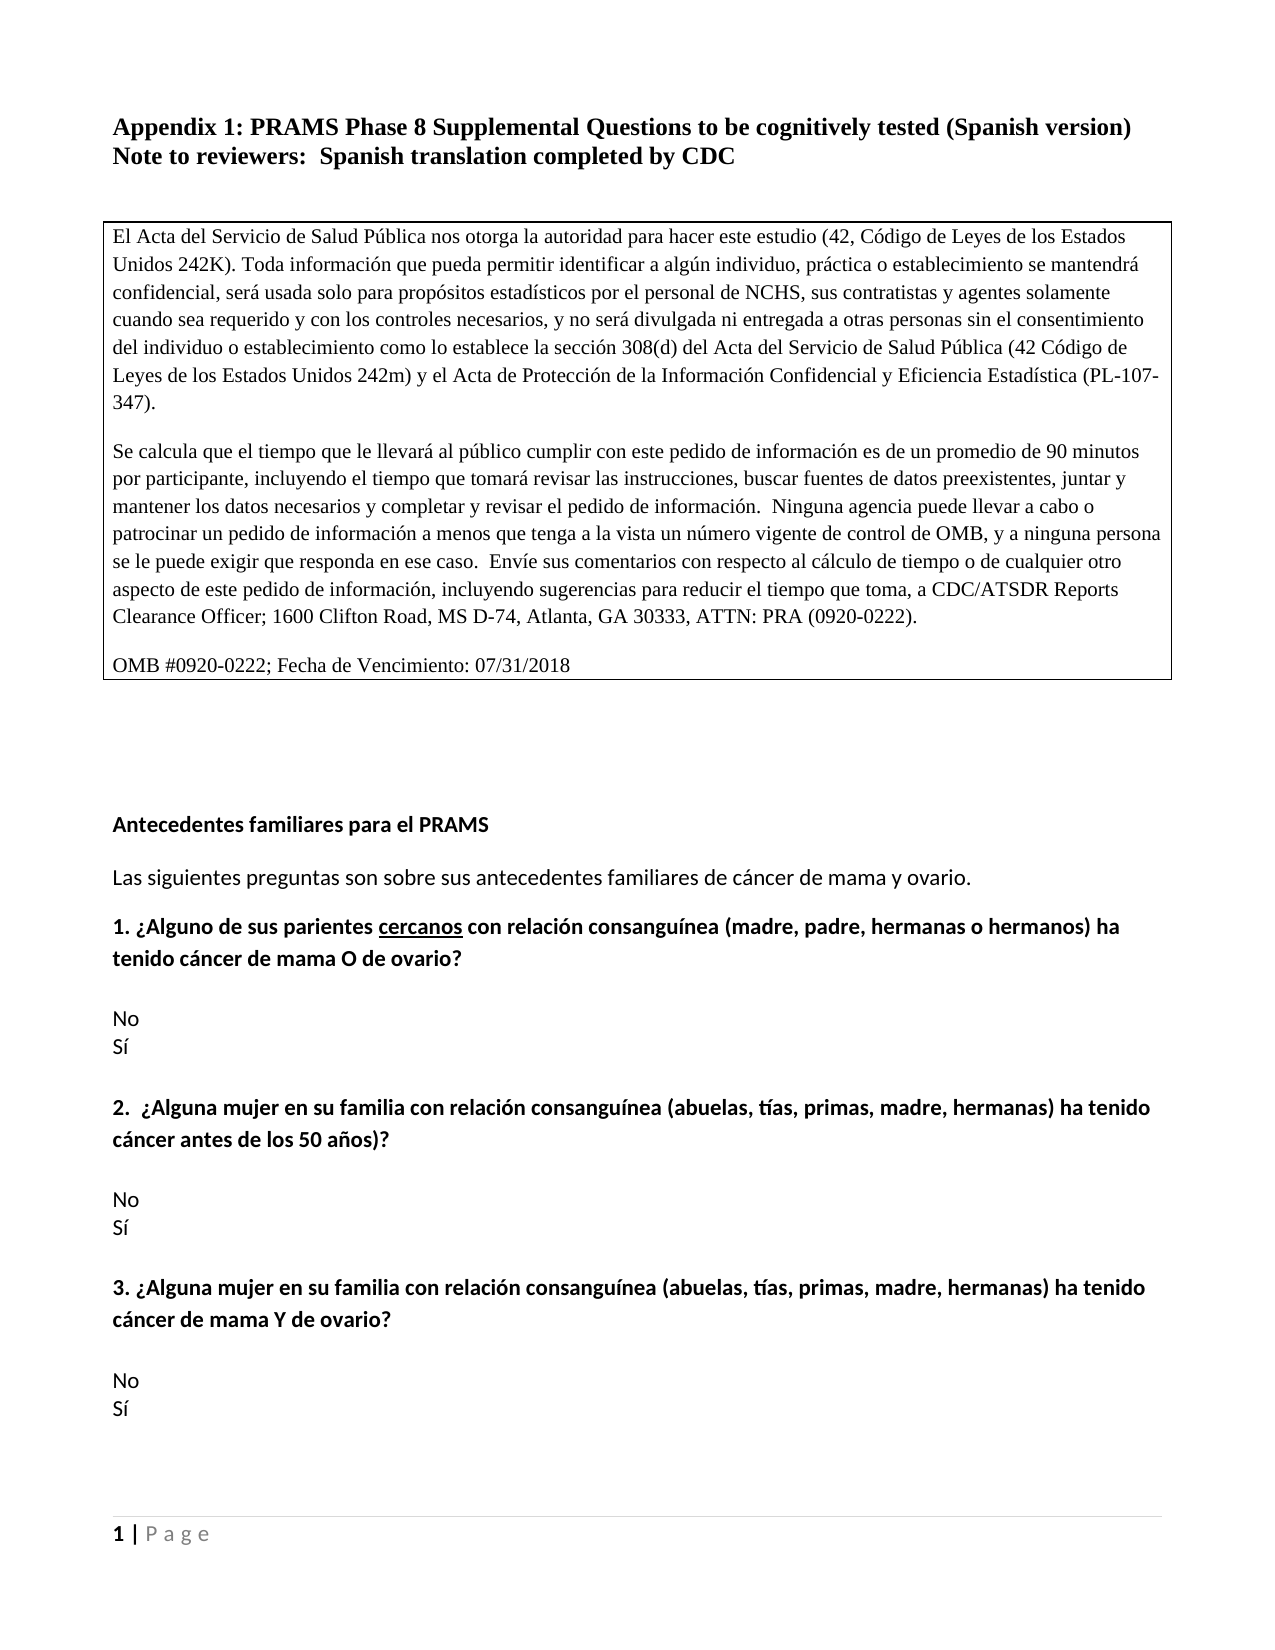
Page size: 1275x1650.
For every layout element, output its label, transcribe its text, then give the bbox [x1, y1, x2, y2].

text 3. ¿Alguna mujer en su familia con relación consanguínea (abuelas, tías, primas, madre, hermanas) ha tenido cáncer de mama Y de ovario? [112, 1273, 1162, 1333]
text No [112, 1004, 1162, 1032]
text 1. ¿Alguno de sus parientes cercanos con relación consanguínea (madre, padre, hermanas o hermanos) ha tenido cáncer de mama O de ovario? [112, 912, 1162, 972]
text OMB #0920-0222; Fecha de Vencimiento: 07/31/2018 [104, 649, 1171, 679]
text Sí [112, 1032, 1162, 1061]
text Sí [112, 1394, 1162, 1422]
text Sí [112, 1213, 1162, 1241]
text No [112, 1366, 1162, 1394]
text Note to reviewers: Spanish translation completed by CDC [112, 141, 1162, 170]
text Appendix 1: PRAMS Phase 8 ‎Supplemental Questions to be cognitively tested (Spanish version) [112, 112, 1162, 141]
text Antecedentes familiares para el PRAMS [112, 810, 1162, 838]
text Las siguientes preguntas son sobre sus antecedentes familiares de cáncer de mama y ovario. [112, 863, 1162, 891]
text No [112, 1185, 1162, 1213]
text Se calcula que el tiempo que le llevará al público cumplir con este pedido de información es de un promedio de 90 minutos por participante, incluyendo el tiempo que tomará revisar las instrucciones, buscar fuentes de datos preexistentes, juntar y mantener los datos necesarios y completar y revisar el pedido de información. Ninguna agencia puede llevar a cabo o patrocinar un pedido de información a menos que tenga a la vista un número vigente de control de OMB, y a ninguna persona se le puede exigir que responda en ese caso. Envíe sus comentarios con respecto al cálculo de tiempo o de cualquier otro aspecto de este pedido de información, incluyendo sugerencias para reducir el tiempo que toma, a CDC/ATSDR Reports Clearance Officer; 1600 Clifton Road, MS D-74, Atlanta, GA 30333, ATTN: PRA (0920-0222). [104, 435, 1171, 628]
text 2. ¿Alguna mujer en su familia con relación consanguínea (abuelas, tías, primas, madre, hermanas) ha tenido cáncer antes de los 50 años)? [112, 1093, 1162, 1153]
text El Acta del Servicio de Salud Pública nos otorga la autoridad para hacer este estudio (42, Código de Leyes de los Estados Unidos 242K). Toda información que pueda permitir identificar a algún individuo, práctica o establecimiento se mantendrá confidencial, será usada solo para propósitos estadísticos por el personal de NCHS, sus contratistas y agentes solamente cuando sea requerido y con los controles necesarios, y no será divulgada ni entregada a otras personas sin el consentimiento del individuo o establecimiento como lo establece la sección 308(d) del Acta del Servicio de Salud Pública (42 Código de Leyes de los Estados Unidos 242m) y el Acta de Protección de la Información Confidencial y Eficiencia Estadística (PL-107-347). [104, 223, 1171, 414]
